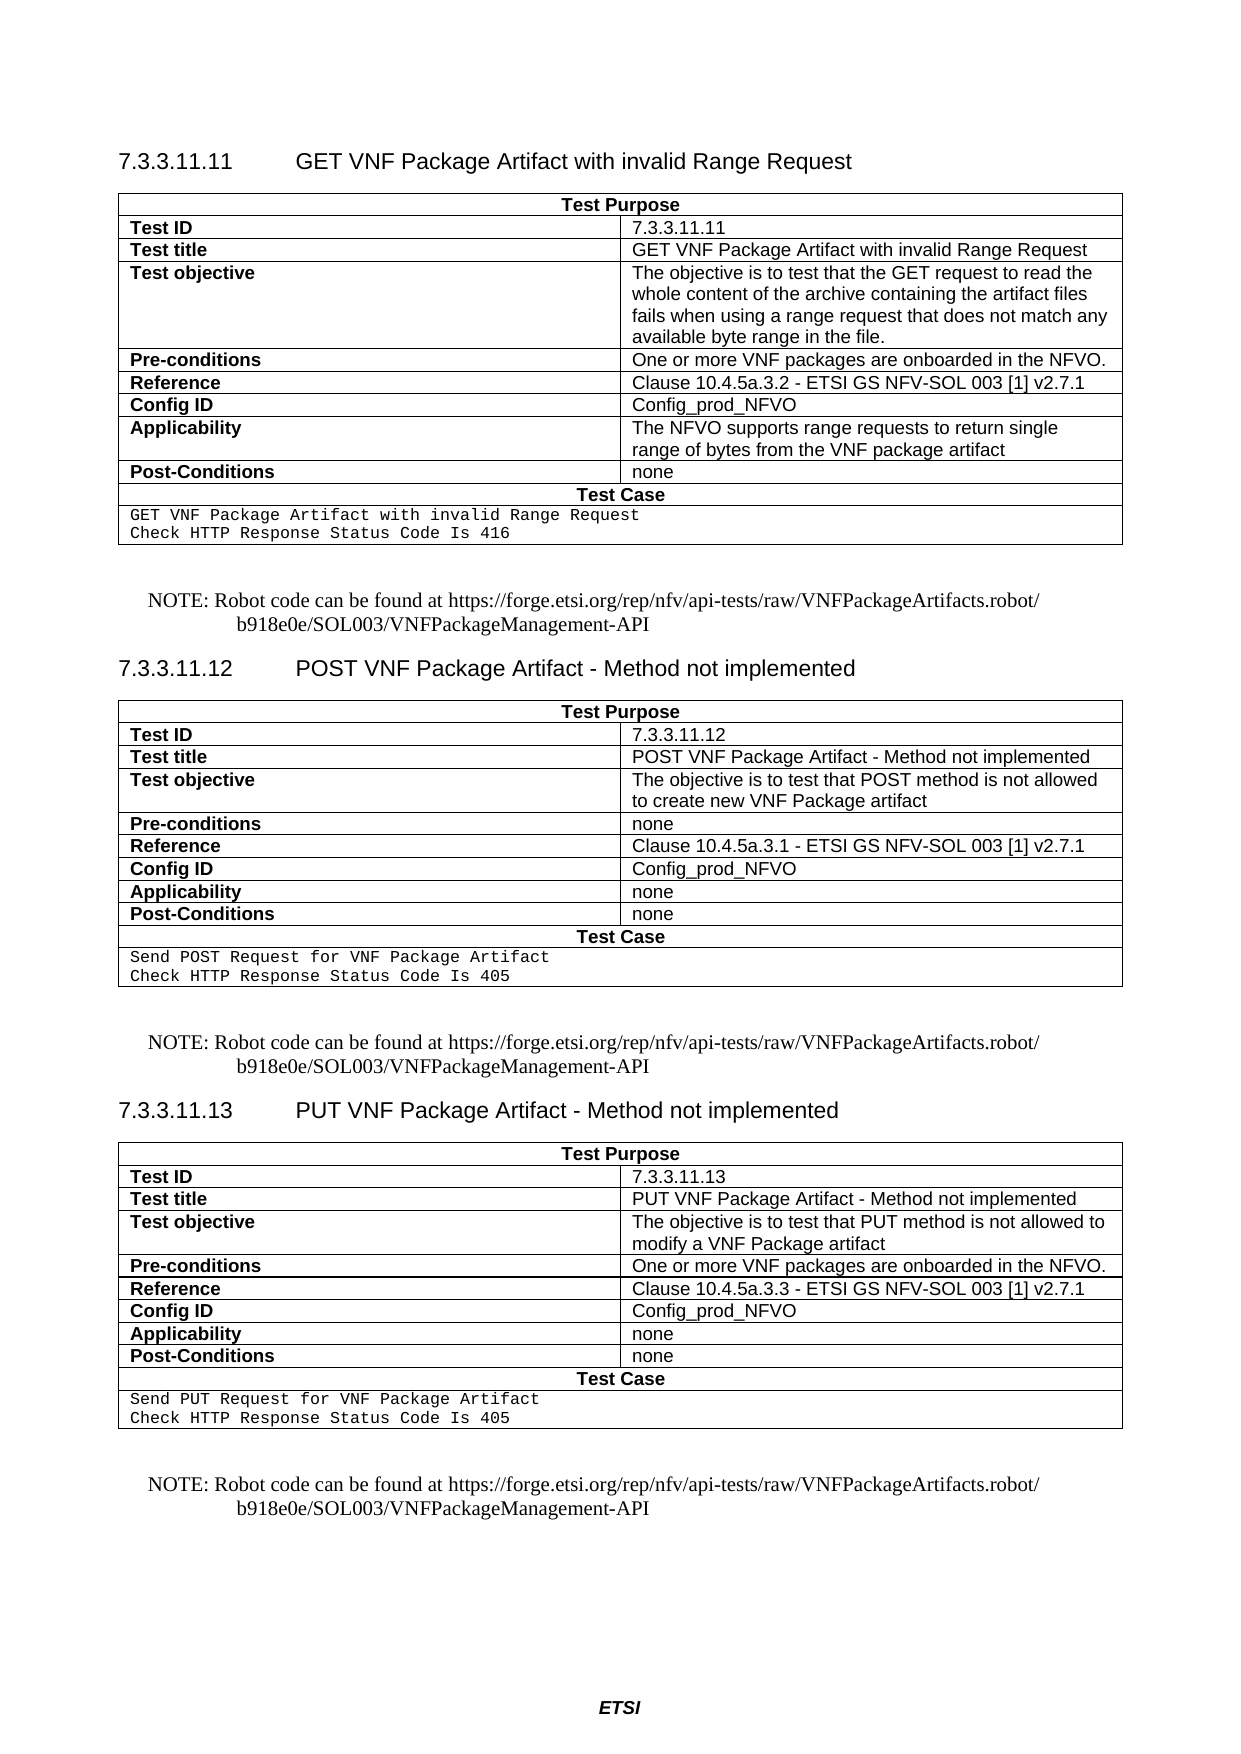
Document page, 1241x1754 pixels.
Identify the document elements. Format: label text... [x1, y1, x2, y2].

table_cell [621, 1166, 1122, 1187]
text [148, 1472, 1122, 1520]
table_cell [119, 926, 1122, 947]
subtitle 7.3.3.11.12 POST VNF Package Artifact - Method not implemented [118, 654, 1122, 681]
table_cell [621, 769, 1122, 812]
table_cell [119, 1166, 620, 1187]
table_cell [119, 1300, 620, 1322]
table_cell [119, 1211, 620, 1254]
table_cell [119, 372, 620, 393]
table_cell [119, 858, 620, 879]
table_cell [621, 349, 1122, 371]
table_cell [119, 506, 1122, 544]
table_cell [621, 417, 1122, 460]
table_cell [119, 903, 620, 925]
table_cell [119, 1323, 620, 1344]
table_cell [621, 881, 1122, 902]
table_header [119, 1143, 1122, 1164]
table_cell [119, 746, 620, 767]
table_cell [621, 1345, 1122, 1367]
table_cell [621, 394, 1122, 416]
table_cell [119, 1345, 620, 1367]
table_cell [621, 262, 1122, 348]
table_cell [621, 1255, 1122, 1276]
text NOTE: Robot code can be found at https://forge.etsi.org/rep/nfv/api-tests/raw/VNFPackageArtifacts.robot/b918e0e/SOL003/VNFPackageManagement-API [148, 1030, 1122, 1078]
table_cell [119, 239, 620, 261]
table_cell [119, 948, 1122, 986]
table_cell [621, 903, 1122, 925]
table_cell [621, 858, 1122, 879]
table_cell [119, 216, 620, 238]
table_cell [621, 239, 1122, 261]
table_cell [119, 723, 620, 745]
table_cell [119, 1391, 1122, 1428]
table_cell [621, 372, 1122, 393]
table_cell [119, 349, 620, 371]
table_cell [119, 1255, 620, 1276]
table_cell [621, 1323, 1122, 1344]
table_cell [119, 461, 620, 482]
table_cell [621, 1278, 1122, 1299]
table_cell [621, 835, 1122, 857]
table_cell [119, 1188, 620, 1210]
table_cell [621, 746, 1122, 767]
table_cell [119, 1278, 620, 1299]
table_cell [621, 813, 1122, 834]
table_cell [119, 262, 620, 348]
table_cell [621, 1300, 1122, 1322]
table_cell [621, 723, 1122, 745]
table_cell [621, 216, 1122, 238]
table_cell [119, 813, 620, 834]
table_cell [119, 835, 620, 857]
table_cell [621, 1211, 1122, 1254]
text NOTE: Robot code can be found at https://forge.etsi.org/rep/nfv/api-tests/raw/VNFPackageArtifacts.robot/b918e0e/SOL003/VNFPackageManagement-API [148, 588, 1122, 636]
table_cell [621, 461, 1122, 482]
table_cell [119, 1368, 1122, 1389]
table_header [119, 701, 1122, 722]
subtitle 7.3.3.11.13 PUT VNF Package Artifact - Method not implemented [118, 1097, 1122, 1123]
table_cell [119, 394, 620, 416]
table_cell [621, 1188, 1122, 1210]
subtitle 7.3.3.11.11 GET VNF Package Artifact with invalid Range Request [118, 148, 1122, 174]
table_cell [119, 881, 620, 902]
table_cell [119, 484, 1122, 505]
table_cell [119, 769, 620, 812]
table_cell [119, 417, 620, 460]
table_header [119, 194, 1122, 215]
